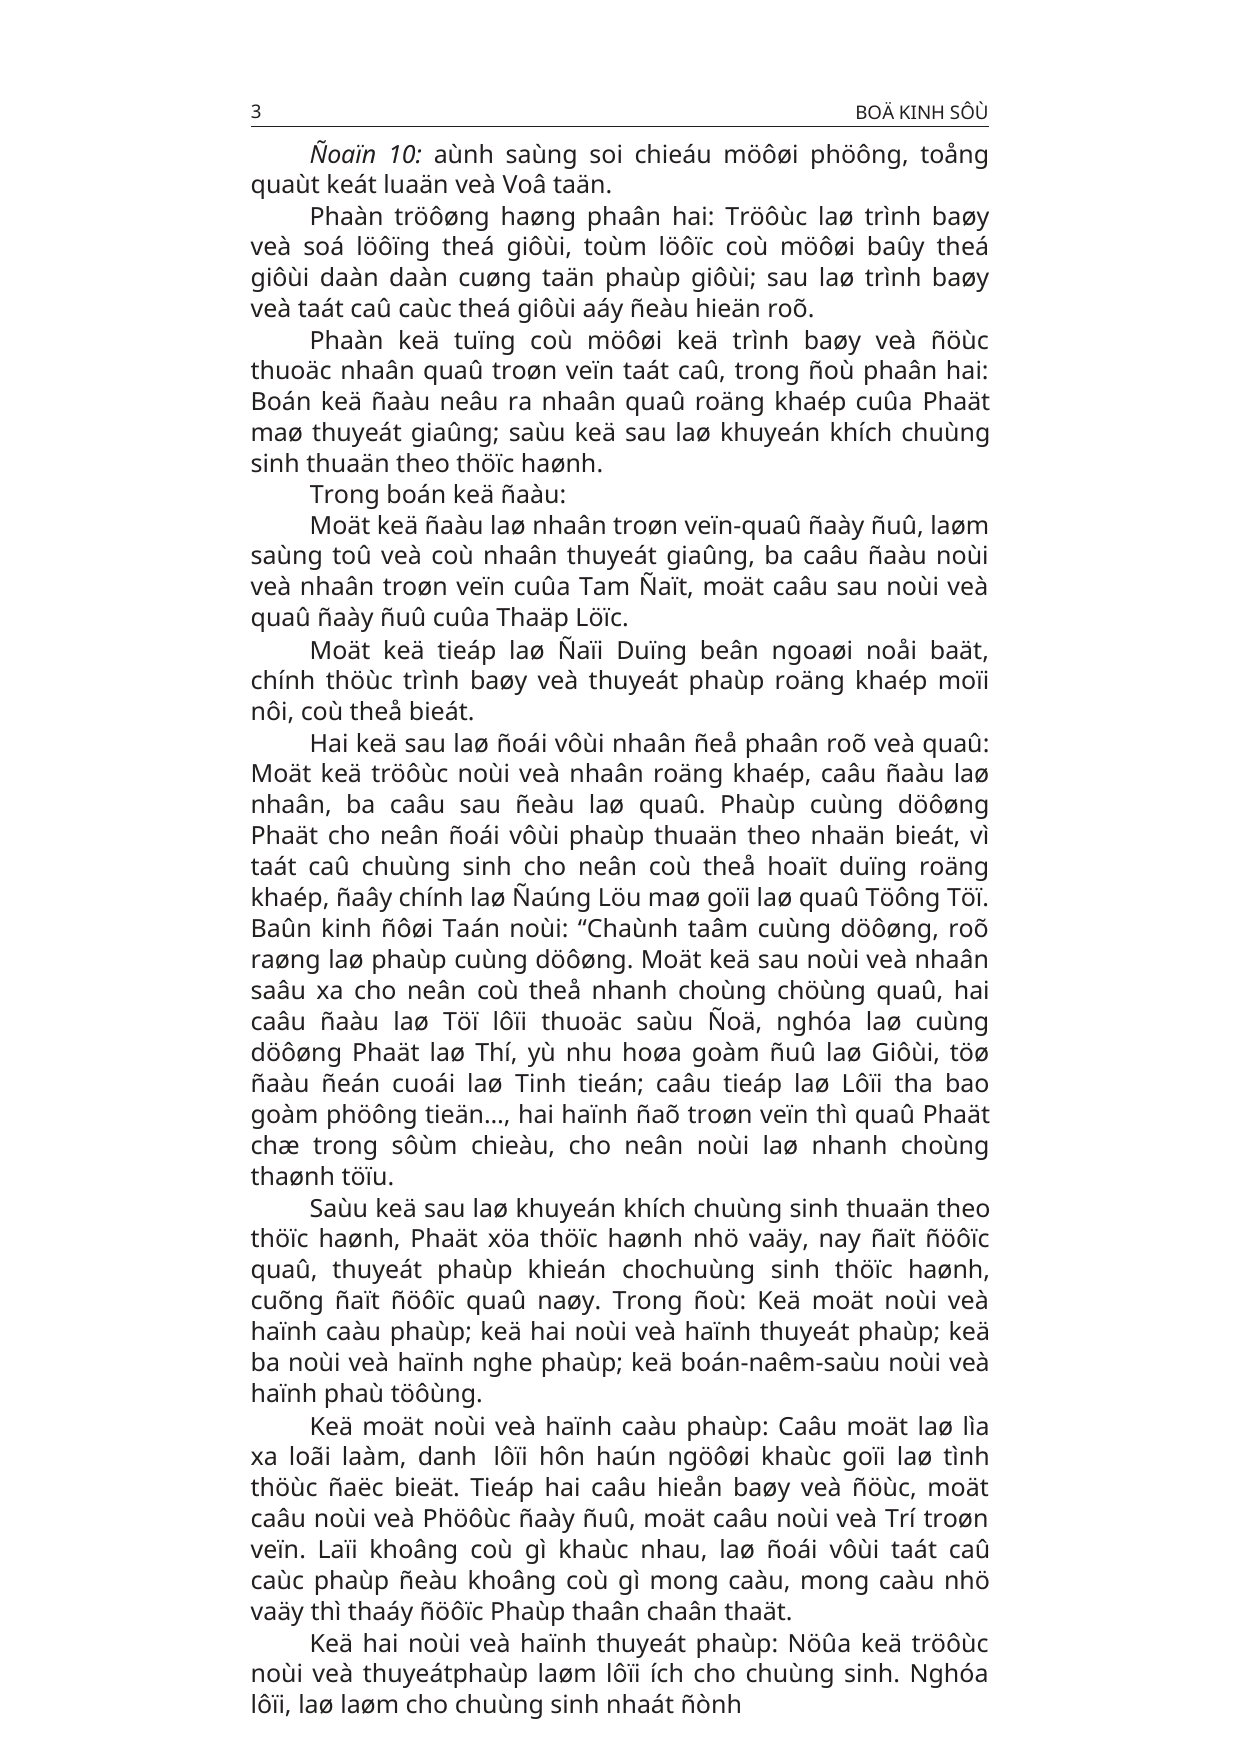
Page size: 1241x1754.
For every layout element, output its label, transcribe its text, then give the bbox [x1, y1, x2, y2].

text Phaàn tröôøng haøng phaân hai: Tröôùc laø trình baøy veà soá löôïng theá giôùi, toùm löôïc coù möôøi baûy theá giôùi daàn daàn cuøng taän phaùp giôùi; sau laø trình baøy veà taát caû caùc theá giôùi aáy ñeàu hieän roõ. [250, 201, 990, 325]
text Saùu keä sau laø khuyeán khích chuùng sinh thuaän theo thöïc haønh, Phaät xöa thöïc haønh nhö vaäy, nay ñaït ñöôïc quaû, thuyeát phaùp khieán chochuùng sinh thöïc haønh, cuõng ñaït ñöôïc quaû naøy. Trong ñoù: Keä moät noùi veà haïnh caàu phaùp; keä hai noùi veà haïnh thuyeát phaùp; keä ba noùi veà haïnh nghe phaùp; keä boán-naêm-saùu noùi veà haïnh phaù töôùng. [250, 1193, 990, 1410]
text Moät keä ñaàu laø nhaân troøn veïn-quaû ñaày ñuû, laøm saùng toû veà coù nhaân thuyeát giaûng, ba caâu ñaàu noùi veà nhaân troøn veïn cuûa Tam Ñaït, moät caâu sau noùi veà quaû ñaày ñuû cuûa Thaäp Löïc. [250, 510, 990, 634]
text Keä hai noùi veà haïnh thuyeát phaùp: Nöûa keä tröôùc noùi veà thuyeátphaùp laøm lôïi ích cho chuùng sinh. Nghóa lôïi, laø laøm cho chuùng sinh nhaát ñònh [250, 1627, 989, 1720]
text Ñoaïn 10: aùnh saùng soi chieáu möôøi phöông, toång quaùt keát luaän veà Voâ taän. [250, 139, 989, 201]
text Hai keä sau laø ñoái vôùi nhaân ñeå phaân roõ veà quaû: Moät keä tröôùc noùi veà nhaân roäng khaép, caâu ñaàu laø nhaân, ba caâu sau ñeàu laø quaû. Phaùp cuùng döôøng Phaät cho neân ñoái vôùi phaùp thuaän theo nhaän bieát, vì taát caû chuùng sinh cho neân coù theå hoaït duïng roäng khaép, ñaây chính laø Ñaúng Löu maø goïi laø quaû Töông Töï. Baûn kinh ñôøi Taán noùi: “Chaùnh taâm cuùng döôøng, roõ raøng laø phaùp cuùng döôøng. Moät keä sau noùi veà nhaân saâu xa cho neân coù theå nhanh choùng chöùng quaû, hai caâu ñaàu laø Töï lôïi thuoäc saùu Ñoä, nghóa laø cuùng döôøng Phaät laø Thí, yù nhu hoøa goàm ñuû laø Giôùi, töø ñaàu ñeán cuoái laø Tinh tieán; caâu tieáp laø Lôïi tha bao goàm phöông tieän…, hai haïnh ñaõ troøn veïn thì quaû Phaät chæ trong sôùm chieàu, cho neân noùi laø nhanh choùng thaønh töïu. [250, 727, 990, 1193]
text Keä moät noùi veà haïnh caàu phaùp: Caâu moät laø lìa xa loãi laàm, danh lôïi hôn haún ngöôøi khaùc goïi laø tình thöùc ñaëc bieät. Tieáp hai caâu hieån baøy veà ñöùc, moät caâu noùi veà Phöôùc ñaày ñuû, moät caâu noùi veà Trí troøn veïn. Laïi khoâng coù gì khaùc nhau, laø ñoái vôùi taát caû caùc phaùp ñeàu khoâng coù gì mong caàu, mong caàu nhö vaäy thì thaáy ñöôïc Phaùp thaân chaân thaät. [250, 1410, 990, 1627]
text Trong boán keä ñaàu: [309, 480, 1065, 509]
text Moät keä tieáp laø Ñaïi Duïng beân ngoaøi noåi baät, chính thöùc trình baøy veà thuyeát phaùp roäng khaép moïi nôi, coù theå bieát. [250, 634, 990, 727]
text Phaàn keä tuïng coù möôøi keä trình baøy veà ñöùc thuoäc nhaân quaû troøn veïn taát caû, trong ñoù phaân hai: Boán keä ñaàu neâu ra nhaân quaû roäng khaép cuûa Phaät maø thuyeát giaûng; saùu keä sau laø khuyeán khích chuùng sinh thuaän theo thöïc haønh. [250, 325, 990, 480]
